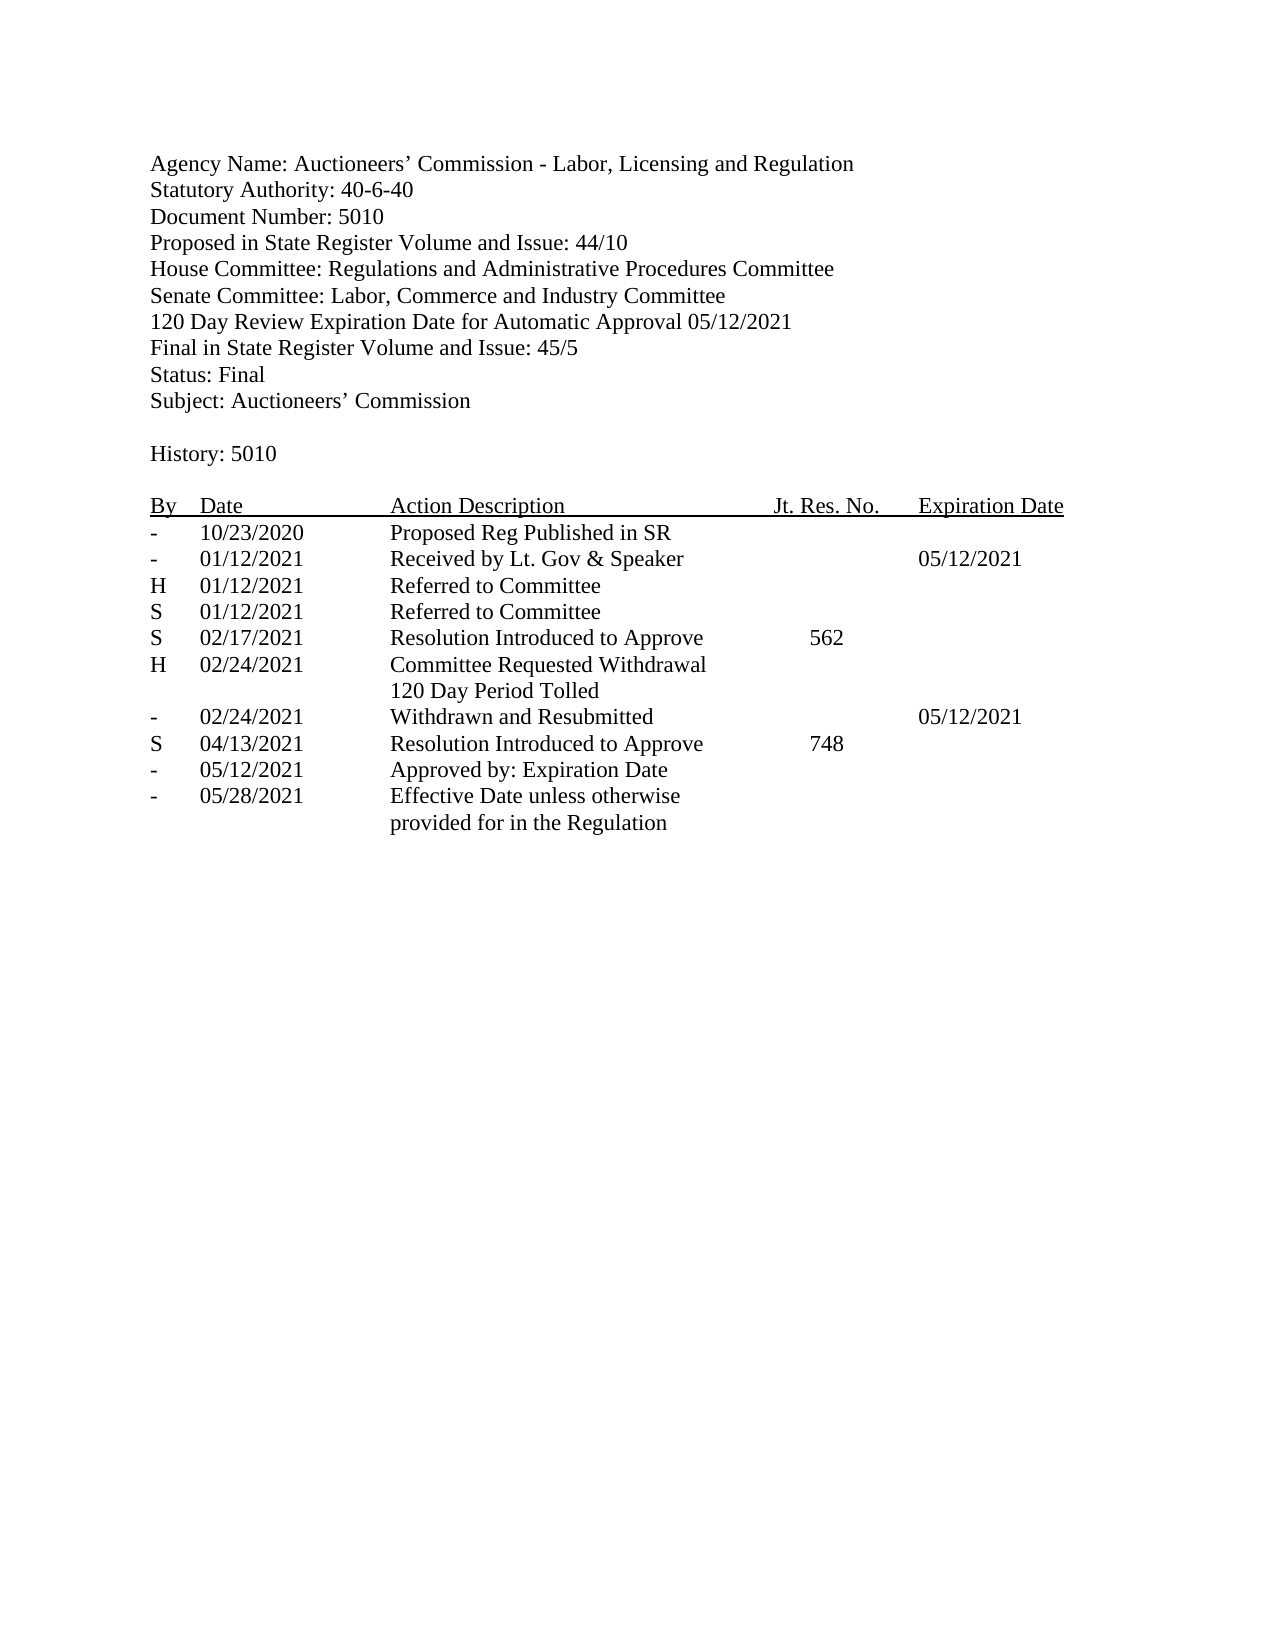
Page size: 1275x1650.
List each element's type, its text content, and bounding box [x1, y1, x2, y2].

text - 05/12/2021 Approved by: Expiration Date [150, 756, 1125, 782]
text S 01/12/2021 Referred to Committee [150, 598, 1125, 624]
text 120 Day Period Tolled [150, 677, 1125, 703]
text House Committee: Regulations and Administrative Procedures Committee [150, 255, 1125, 282]
text By Date Action Description Jt. Res. No. Expiration Date [150, 493, 1125, 519]
text Document Number: 5010 [150, 203, 1125, 229]
text - 05/28/2021 Effective Date unless otherwise [150, 782, 1125, 809]
text - 02/24/2021 Withdrawn and Resubmitted 05/12/2021 [150, 703, 1125, 730]
text Subject: Auctioneers’ Commission [150, 387, 1125, 413]
text S 04/13/2021 Resolution Introduced to Approve 748 [150, 730, 1125, 756]
text - 01/12/2021 Received by Lt. Gov & Speaker 05/12/2021 [150, 545, 1125, 572]
text Final in State Register Volume and Issue: 45/5 [150, 334, 1125, 361]
text Senate Committee: Labor, Commerce and Industry Committee [150, 282, 1125, 308]
text 120 Day Review Expiration Date for Automatic Approval 05/12/2021 [150, 308, 1125, 334]
text History: 5010 [150, 440, 1125, 466]
text Proposed in State Register Volume and Issue: 44/10 [150, 229, 1125, 255]
text provided for in the Regulation [150, 809, 1125, 835]
text H 01/12/2021 Referred to Committee [150, 572, 1125, 598]
text Agency Name: Auctioneers’ Commission - Labor, Licensing and Regulation [150, 150, 1125, 176]
text S 02/17/2021 Resolution Introduced to Approve 562 [150, 624, 1125, 651]
text Statutory Authority: 40-6-40 [150, 176, 1125, 203]
text - 10/23/2020 Proposed Reg Published in SR [150, 519, 1125, 545]
text H 02/24/2021 Committee Requested Withdrawal [150, 651, 1125, 677]
text Status: Final [150, 361, 1125, 387]
